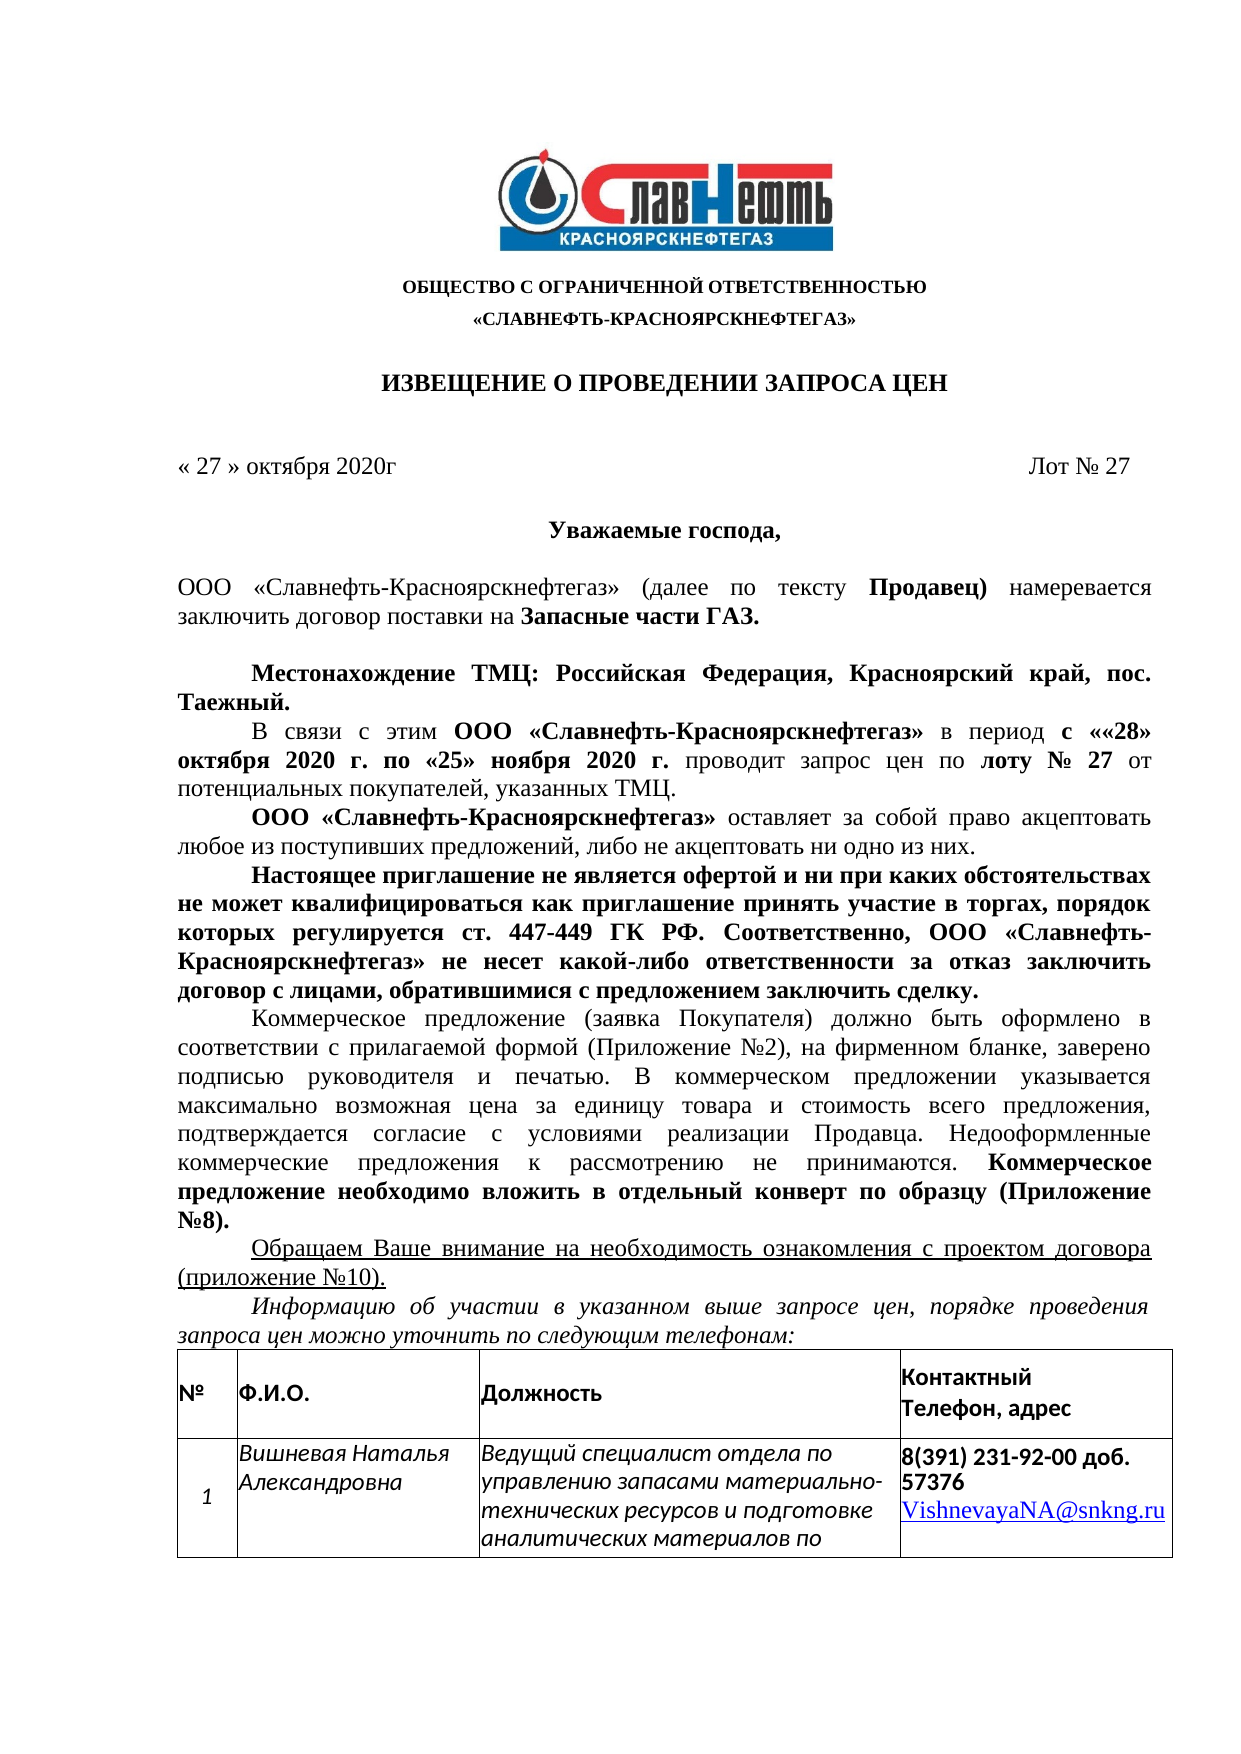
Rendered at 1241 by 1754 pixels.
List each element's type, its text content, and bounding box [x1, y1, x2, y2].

text В связи с этим ООО «Славнефть-Красноярскнефтегаз» в период с ««28» октября 2020 г. по «25» ноября 2020 г. проводит запрос цен по лоту № 27 от потенциальных покупателей, указанных ТМЦ. [177, 716, 1152, 802]
text Коммерческое предложение (заявка Покупателя) должно быть оформлено в соответствии с прилагаемой формой (Приложение №2), на фирменном бланке, заверено подписью руководителя и печатью. В коммерческом предложении указывается максимально возможная цена за единицу товара и стоимость всего предложения, подтверждается согласие с условиями реализации Продавца. Недооформленные коммерческие предложения к рассмотрению не принимаются. Коммерческое предложение необходимо вложить в отдельный конверт по образцу (Приложение №8). [177, 1003, 1152, 1233]
table_header Контактный Телефон, адрес [901, 1350, 1172, 1437]
text Настоящее приглашение не является офертой и ни при каких обстоятельствах не может квалифицироваться как приглашение принять участие в торгах, порядок которых регулируется ст. 447-449 ГК РФ. Соответственно, ООО «Славнефть-Красноярскнефтегаз» не несет какой-либо ответственности за отказ заключить договор с лицами, обратившимися с предложением заключить сделку. [177, 860, 1152, 1003]
table_header № [178, 1350, 237, 1437]
picture [494, 142, 835, 252]
text ИЗВЕЩЕНИЕ О ПРОВЕДЕНИИ ЗАПРОСА ЦЕН [177, 368, 1152, 397]
text ООО «Славнефть-Красноярскнефтегаз» (далее по тексту Продавец) намеревается заключить договор поставки на Запасные части ГАЗ. [177, 572, 1152, 630]
table_cell 1 [178, 1439, 237, 1557]
text «СЛАВНЕФТЬ-КРАСНОЯРСКНЕФТЕГАЗ» [177, 308, 1152, 330]
text « 27 » октября 2020г Лот № 27 [177, 451, 1152, 479]
table_cell Ведущий специалист отдела по управлению запасами материально-технических ресурсов и подготовке аналитических материалов по запасам [570, 1439, 900, 1557]
text Информацию об участии в указанном выше запросе цен, порядке проведения запроса цен можно уточнить по следующим телефонам: [177, 1291, 1152, 1348]
table_cell Вишневая Наталья Александровна [238, 1439, 479, 1557]
text Местонахождение ТМЦ: Российская Федерация, Красноярский край, пос. Таежный. [177, 658, 1152, 716]
table_header Должность [480, 1350, 900, 1437]
text ОБЩЕСТВО C ОГРАНИЧЕННОЙ ОТВЕТСТВЕННОСТЬЮ [177, 276, 1152, 297]
text ООО «Славнефть-Красноярскнефтегаз» оставляет за собой право акцептовать любое из поступивших предложений, либо не акцептовать ни одно из них. [177, 802, 1152, 860]
table_cell 8(391) 231-92-00 доб. 57376 VishnevayaNA@snkng.ru [901, 1439, 1172, 1557]
table_header Ф.И.О. [238, 1350, 479, 1437]
text Обращаем Ваше внимание на необходимость ознакомления с проектом договора (приложение №10). [177, 1233, 1152, 1291]
text Уважаемые господа, [177, 515, 1152, 543]
